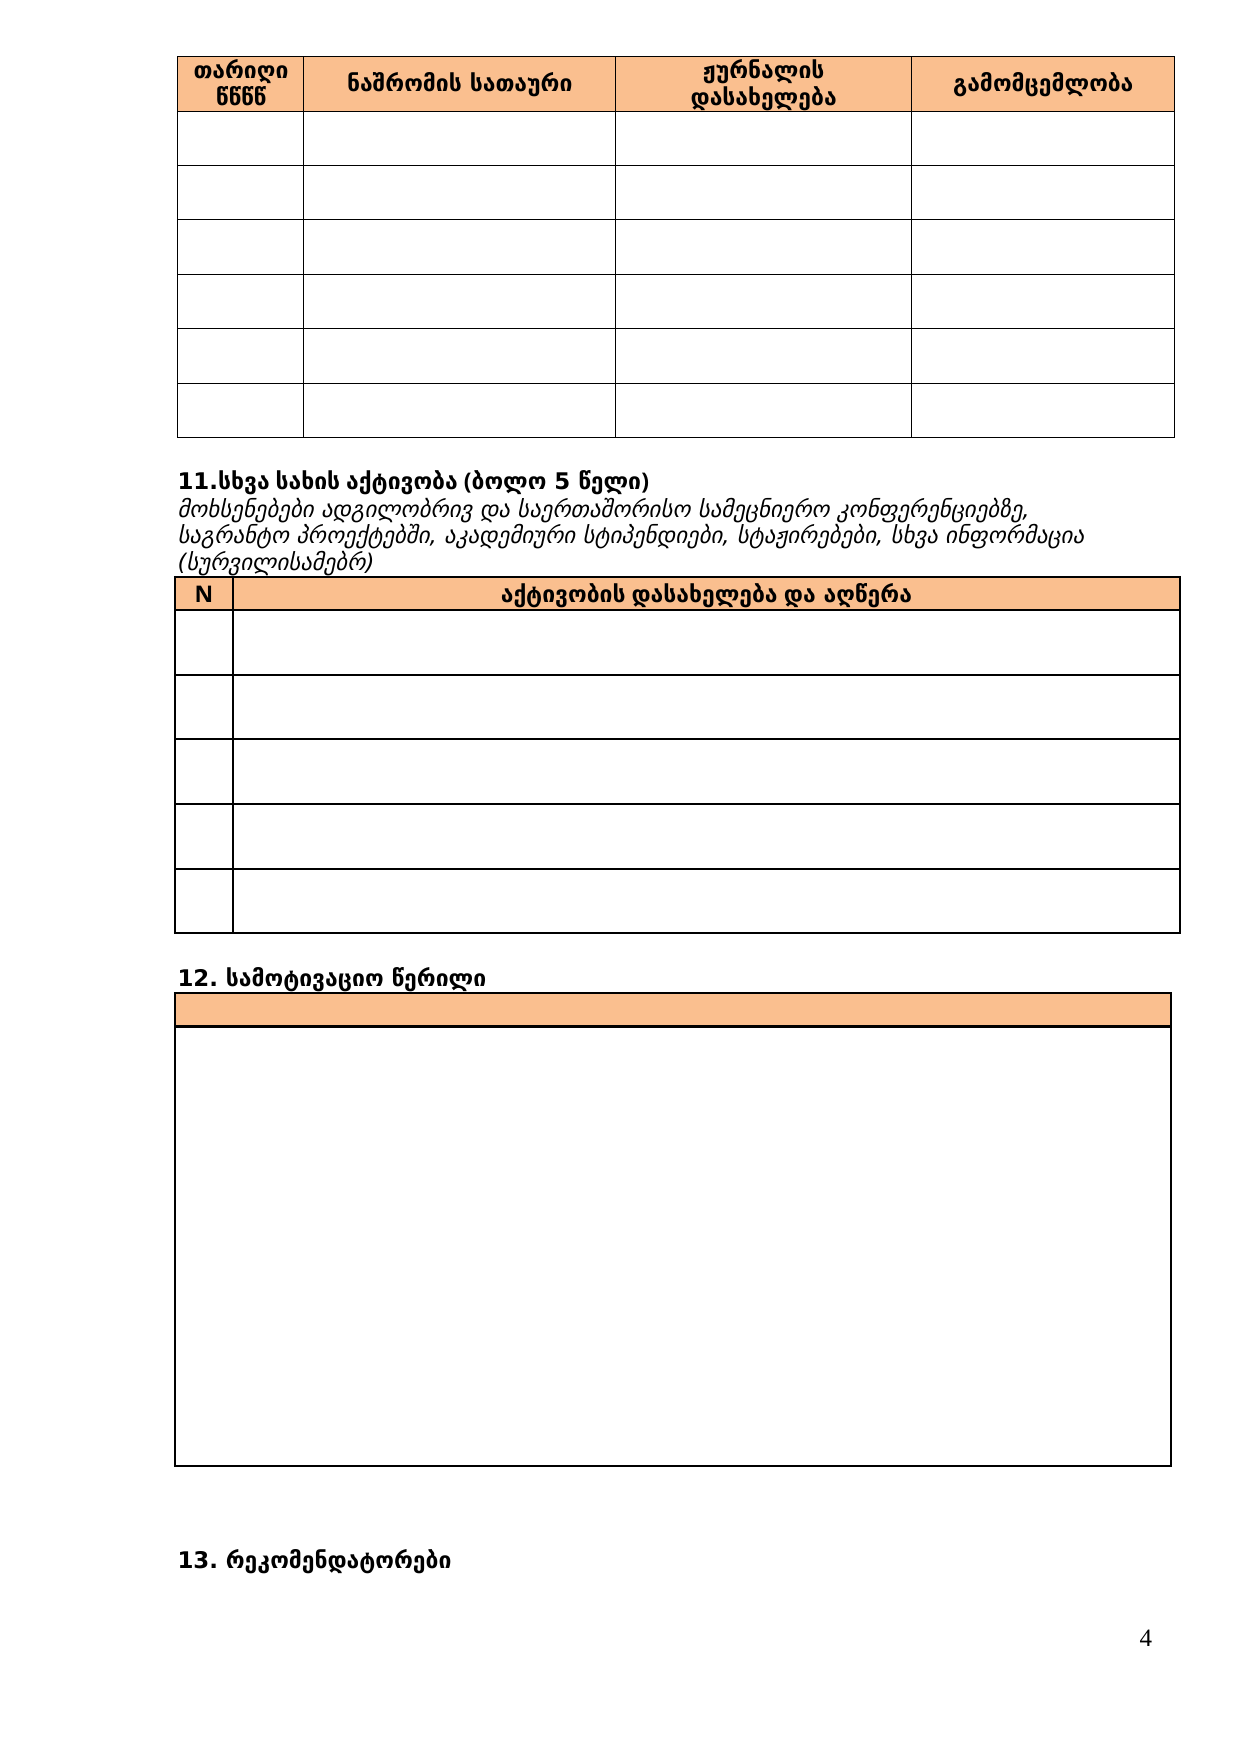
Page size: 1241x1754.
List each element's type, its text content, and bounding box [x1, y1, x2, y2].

table_header N [176, 578, 232, 609]
table_cell [616, 329, 911, 382]
table_cell [176, 611, 232, 674]
table_cell [234, 611, 1179, 674]
table_cell [912, 275, 1174, 328]
text 11.სხვა სახის აქტივობა (ბოლო 5 წელი) [177, 464, 1152, 496]
table_cell [234, 740, 1179, 803]
table_cell [616, 275, 911, 328]
table_cell [176, 1028, 1170, 1465]
table_cell [304, 220, 615, 274]
table_header თარიღი წწწწ [178, 57, 303, 111]
table_header ნაშრომის სათაური [304, 57, 615, 111]
table_cell [176, 870, 232, 932]
table_cell [912, 166, 1174, 219]
table_cell [616, 220, 911, 274]
text მოხსენებები ადგილობრივ და საერთაშორისო სამეცნიერო კონფერენციებზე, საგრანტო პროექტებში, აკადემიური სტიპენდიები, სტაჟირებები, სხვა ინფორმაცია (სურვილისამებრ) [177, 496, 1152, 576]
table_header ჟურნალის დასახელება [616, 57, 911, 111]
text 12. სამოტივაციო წერილი [177, 965, 1152, 992]
table_header [176, 994, 1170, 1025]
table_cell [178, 275, 303, 328]
table_cell [304, 166, 615, 219]
table_header გამომცემლობა [912, 57, 1174, 111]
table_cell [178, 112, 303, 165]
table_cell [178, 220, 303, 274]
table_cell [616, 384, 911, 437]
table_cell [912, 384, 1174, 437]
table_cell [234, 805, 1179, 867]
table_cell [234, 676, 1179, 738]
table_cell [304, 112, 615, 165]
table_cell [912, 220, 1174, 274]
table_cell [178, 384, 303, 437]
table_cell [304, 275, 615, 328]
table_cell [176, 676, 232, 738]
table_cell [616, 166, 911, 219]
table_cell [304, 329, 615, 382]
table_cell [178, 166, 303, 219]
table_cell [912, 112, 1174, 165]
table_cell [912, 329, 1174, 382]
table_header აქტივობის დასახელება და აღწერა [234, 578, 1179, 609]
table_cell [176, 740, 232, 803]
table_cell [178, 329, 303, 382]
table_cell [616, 112, 911, 165]
table_cell [176, 805, 232, 867]
table_cell [234, 870, 1179, 932]
text 13. რეკომენდატორები [177, 1547, 1152, 1574]
table_cell [304, 384, 615, 437]
